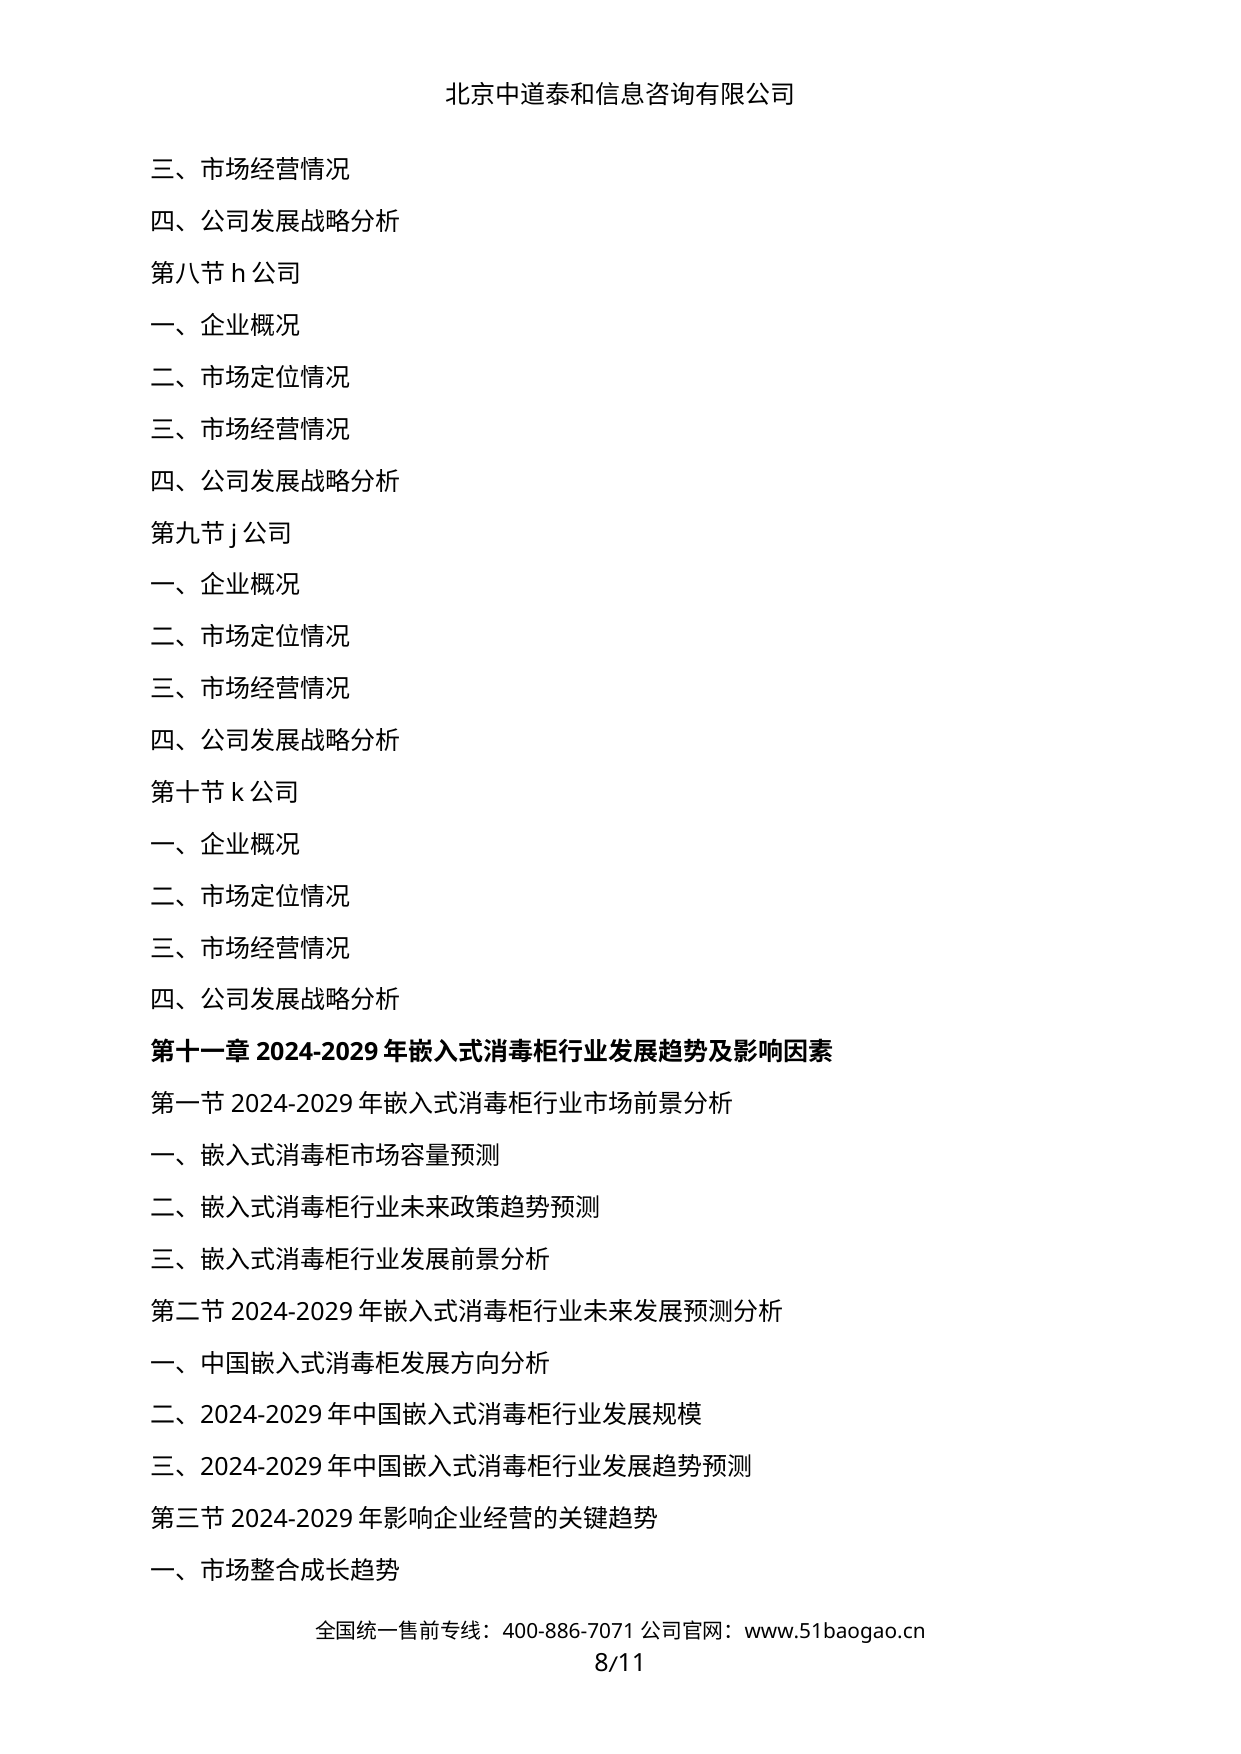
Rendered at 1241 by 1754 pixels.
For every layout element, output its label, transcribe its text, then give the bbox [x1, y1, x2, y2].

text 三、嵌入式消毒柜行业发展前景分析 [150, 1239, 1090, 1276]
text 二、嵌入式消毒柜行业未来政策趋势预测 [150, 1187, 1090, 1224]
text 三、市场经营情况 [150, 150, 1090, 186]
text 二、2024-2029年中国嵌入式消毒柜行业发展规模 [150, 1395, 1090, 1431]
text 四、公司发展战略分析 [150, 721, 1090, 757]
text 四、公司发展战略分析 [150, 980, 1090, 1016]
text 二、市场定位情况 [150, 876, 1090, 912]
text 二、市场定位情况 [150, 617, 1090, 653]
text 三、市场经营情况 [150, 669, 1090, 705]
text 第一节 2024-2029年嵌入式消毒柜行业市场前景分析 [150, 1084, 1090, 1120]
text 一、企业概况 [150, 824, 1090, 861]
text 第十一章 2024-2029年嵌入式消毒柜行业发展趋势及影响因素 [150, 1032, 1090, 1068]
text 三、市场经营情况 [150, 928, 1090, 964]
text 一、嵌入式消毒柜市场容量预测 [150, 1136, 1090, 1172]
text 第三节 2024-2029年影响企业经营的关键趋势 [150, 1499, 1090, 1535]
text 四、公司发展战略分析 [150, 202, 1090, 238]
text 四、公司发展战略分析 [150, 461, 1090, 497]
text 一、企业概况 [150, 306, 1090, 342]
text 二、市场定位情况 [150, 357, 1090, 394]
text 三、市场经营情况 [150, 409, 1090, 446]
text 一、企业概况 [150, 565, 1090, 601]
text 第二节 2024-2029年嵌入式消毒柜行业未来发展预测分析 [150, 1291, 1090, 1327]
text 三、2024-2029年中国嵌入式消毒柜行业发展趋势预测 [150, 1447, 1090, 1483]
text 第九节 j公司 [150, 513, 1090, 549]
text 第十节 k公司 [150, 772, 1090, 809]
text 一、中国嵌入式消毒柜发展方向分析 [150, 1343, 1090, 1379]
text 第八节 h公司 [150, 254, 1090, 290]
text 一、市场整合成长趋势 [150, 1551, 1090, 1587]
